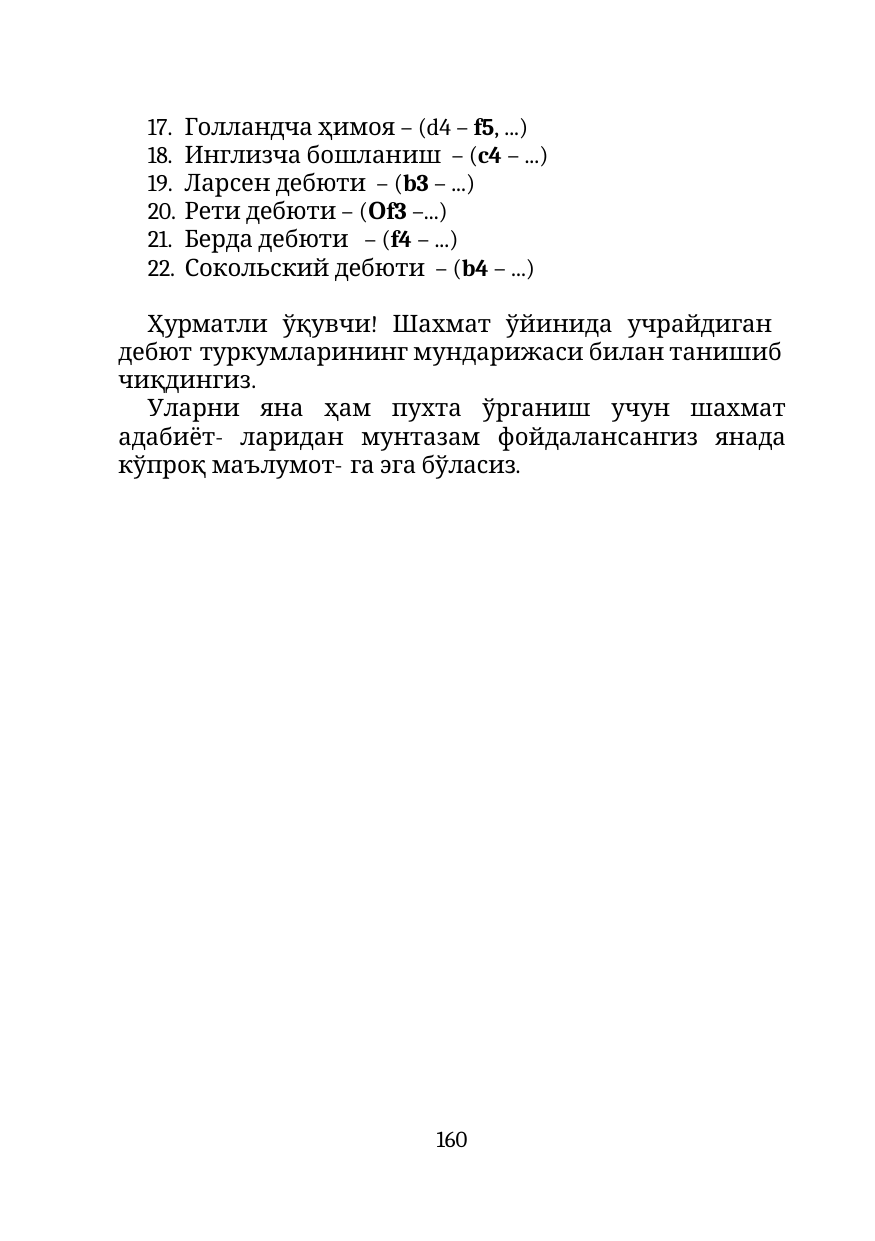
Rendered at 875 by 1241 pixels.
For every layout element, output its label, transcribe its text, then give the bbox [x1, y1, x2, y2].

text 160 [107, 1127, 797, 1153]
list Рети дебюти – (Оf3 –...) [148, 198, 797, 226]
text Ҳурматли ўқувчи! Шахмат ўйинида учрайдиган дебют туркумларининг мундарижаси билан танишиб чиқдингиз. [118, 311, 797, 395]
list Инглизча бошланиш – (c4 – ...) [148, 142, 797, 169]
list Сокольский дебюти – (b4 – ...) [148, 254, 797, 282]
list Голландча ҳимоя – (d4 – f5, ...) [148, 113, 797, 141]
list Ларсен дебюти – (b3 – ...) [148, 170, 797, 197]
text Уларни яна ҳам пухта ўрганиш учун шахмат адабиёт- ларидан мунтазам фойдалансангиз янада кўпроқ маълумот- га эга бўласиз. [118, 395, 786, 479]
list Берда дебюти – (f4 – ...) [148, 226, 797, 254]
